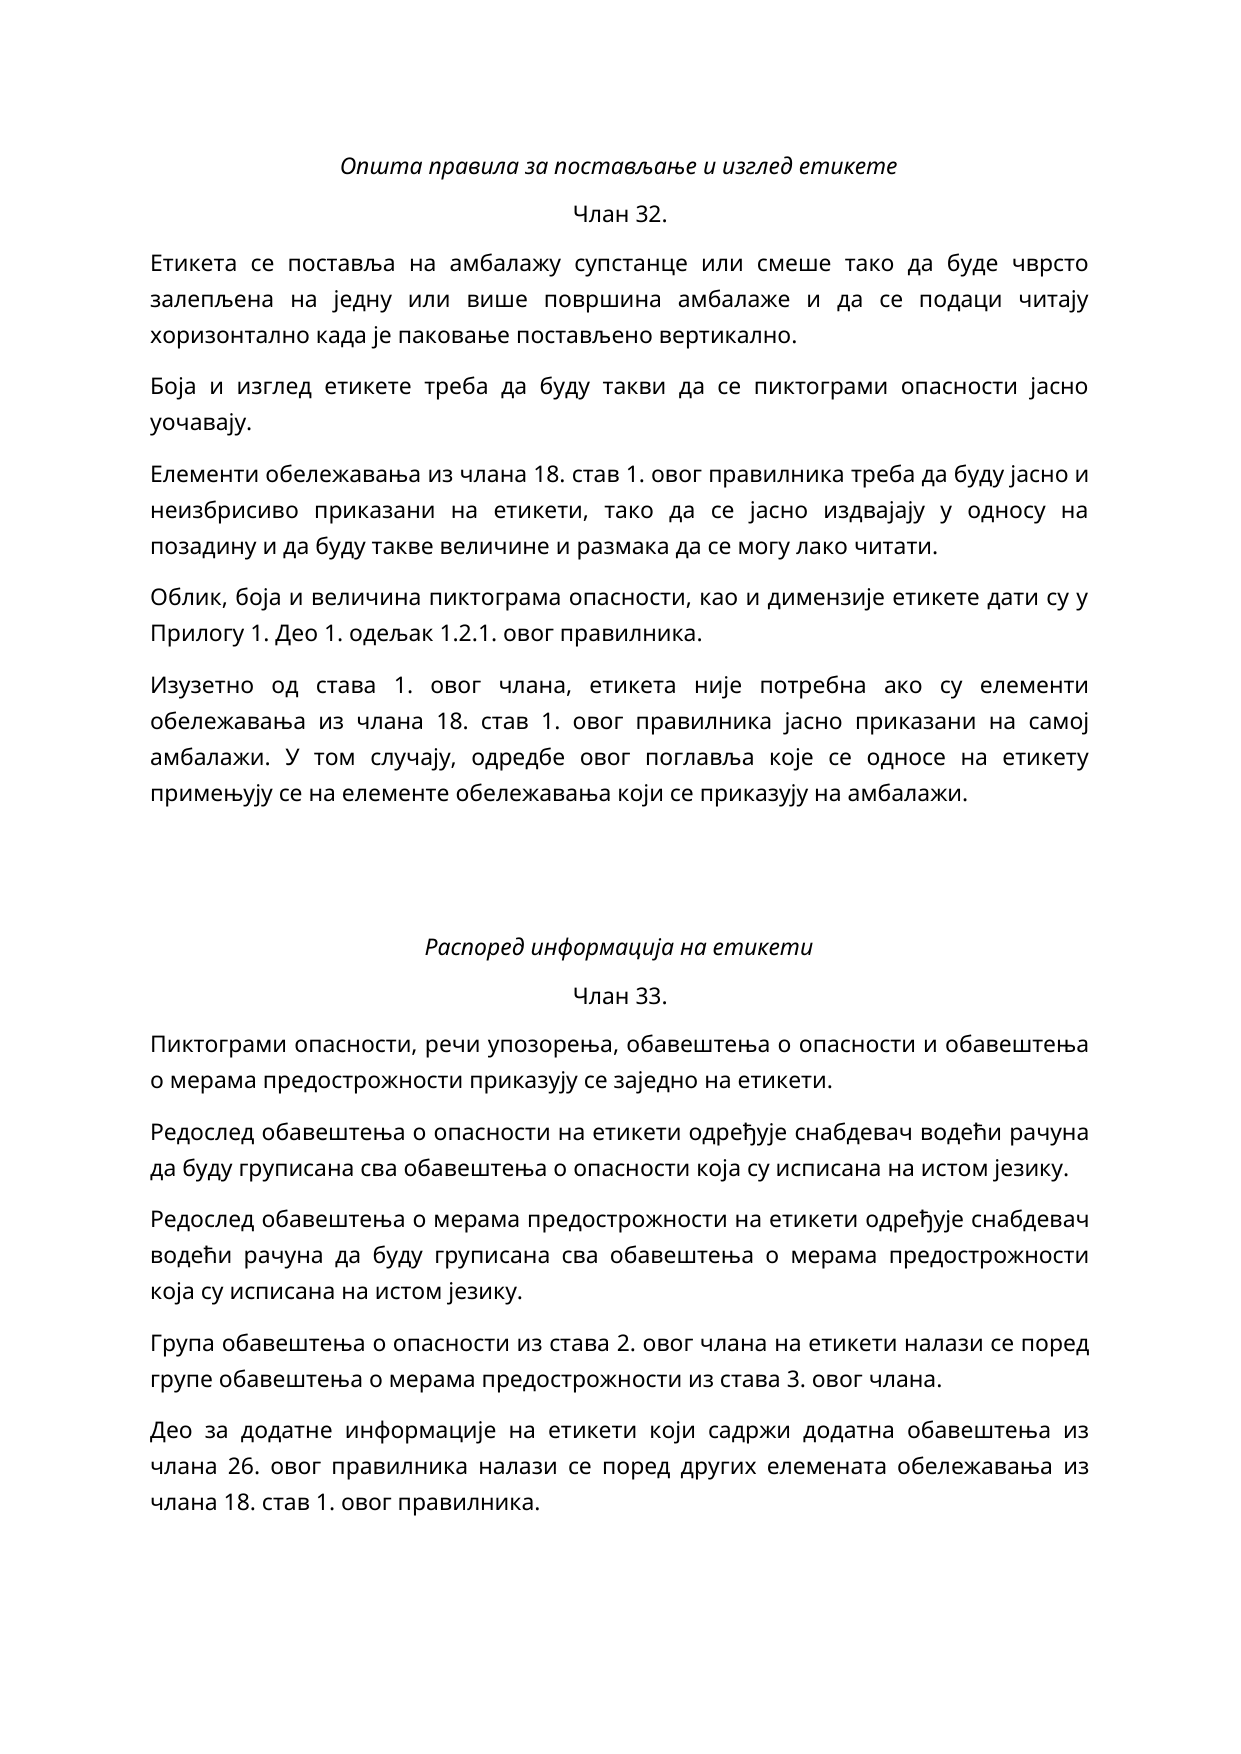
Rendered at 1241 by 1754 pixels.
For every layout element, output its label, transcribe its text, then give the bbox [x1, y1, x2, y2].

text Елементи обележавања из члана 18. став 1. овог правилника треба да буду јасно и неизбрисиво приказани на етикети, тако да се јасно издвајају у односу на позадину и да буду такве величине и размака да се могу лако читати. [150, 458, 1090, 561]
text Општа правила за постављање и изглед етикете [150, 150, 1090, 181]
text Пиктограми опасности, речи упозорења, обавештења о опасности и обавештења о мерама предострожности приказују се заједно на етикети. [150, 1028, 1090, 1095]
text Облик, боја и величина пиктограма опасности, као и димензије етикете дати су у Прилогу 1. Део 1. одељак 1.2.1. овог правилника. [150, 581, 1090, 648]
text Боја и изглед етикете треба да буду такви да се пиктограми опасности јасно уочавају. [150, 370, 1090, 437]
text Редослед обавештења о мерама предострожности на етикети одређује снабдевач водећи рачуна да буду груписана сва обавештења о мерама предострожности која су исписана на истом језику. [150, 1203, 1090, 1306]
text Распоред информација на етикети [150, 931, 1090, 962]
text Члан 33. [150, 980, 1090, 1011]
text Члан 32. [150, 198, 1090, 230]
text Изузетно од става 1. овог члана, етикета није потребна ако су елементи обележавања из члана 18. став 1. овог правилника јасно приказани на самој амбалажи. У том случају, одредбе овог поглавља које се односе на етикету примењују се на елементе обележавања који се приказују на амбалажи. [150, 669, 1090, 808]
text Редослед обавештења о опасности на етикети одређује снабдевач водећи рачуна да буду груписана сва обавештења о опасности која су исписана на истом језику. [150, 1116, 1090, 1183]
text Етикета се поставља на амбалажу супстанце или смеше тако да буде чврсто залепљена на једну или више површина амбалаже и да се подаци читају хоризонтално када је паковање постављено вертикално. [150, 247, 1090, 350]
text Група обавештења о опасности из става 2. овог члана на етикети налази се поред групе обавештења о мерама предострожности из става 3. овог члана. [150, 1327, 1090, 1394]
text Део за додатне информације на етикети који садржи додатна обавештења из члана 26. овог правилника налази се поред других елемената обележавања из члана 18. став 1. овог правилника. [150, 1414, 1090, 1517]
